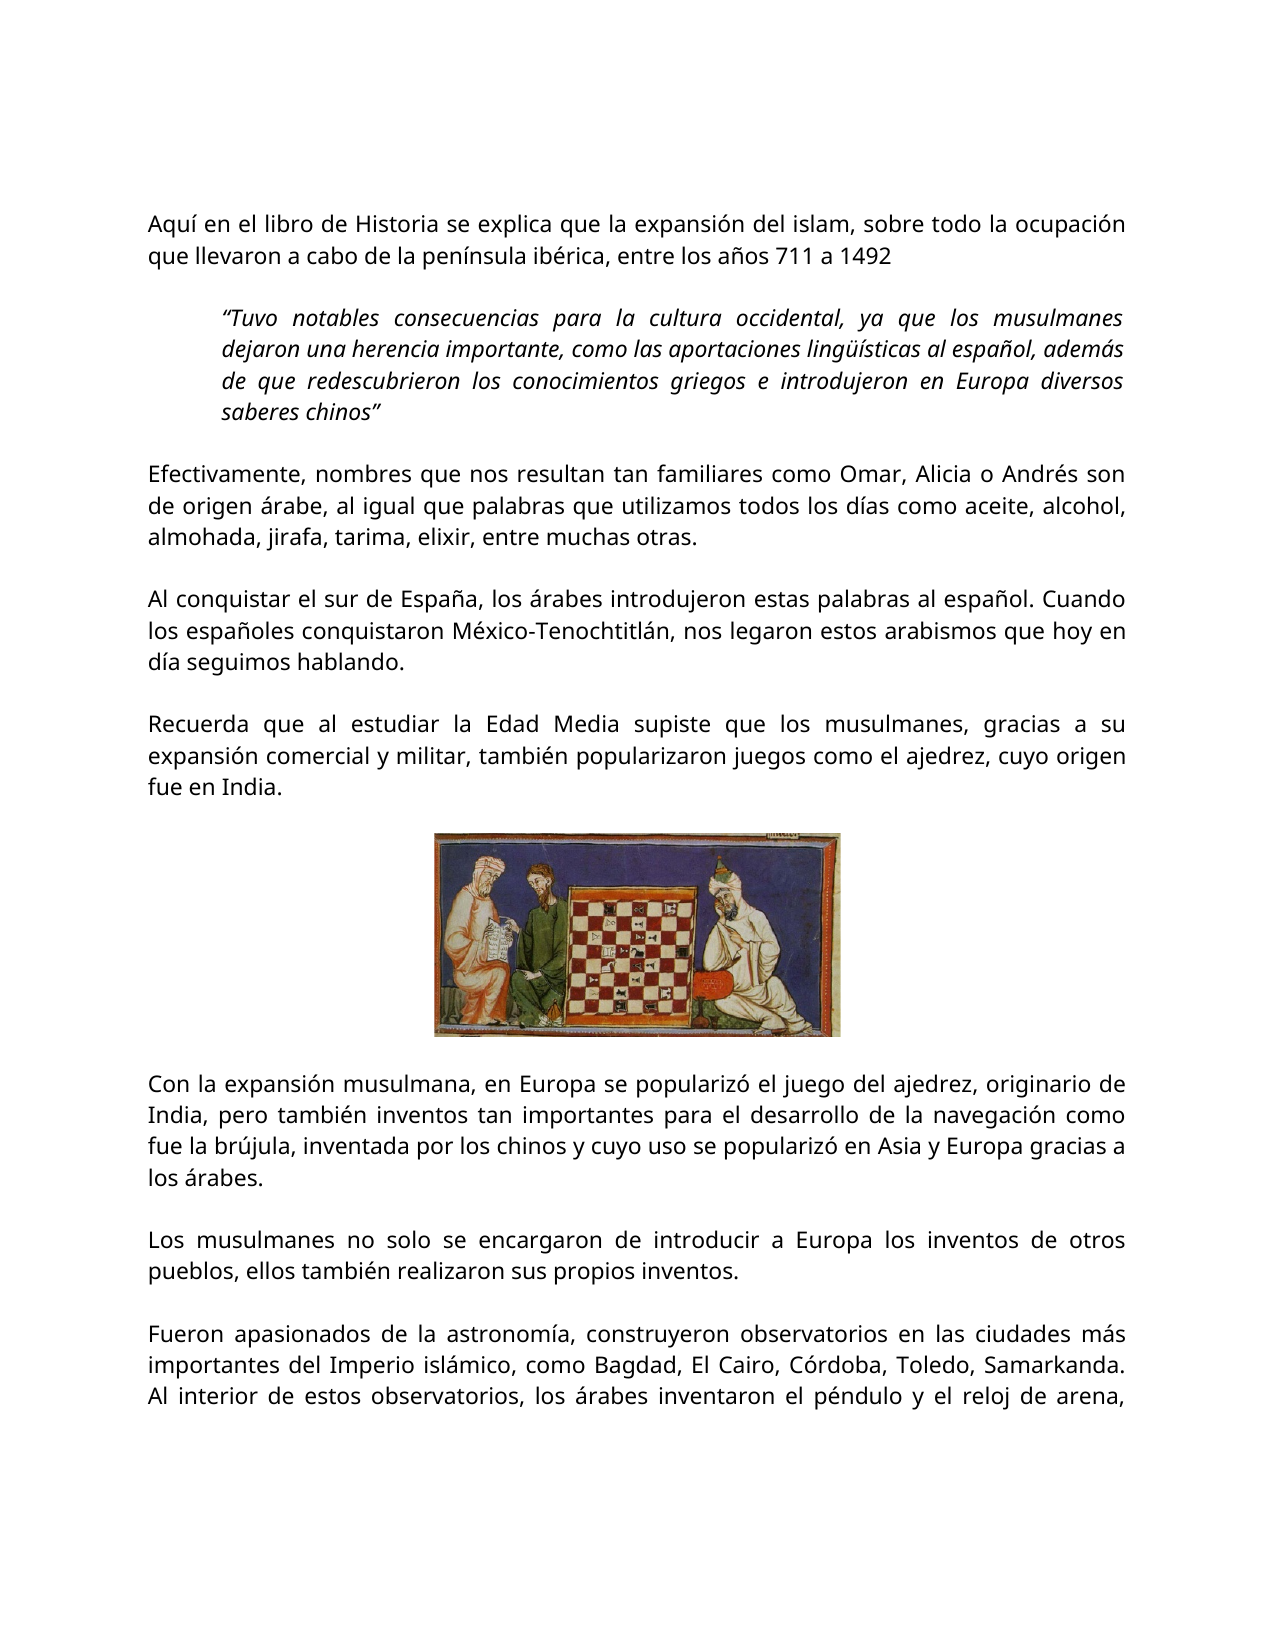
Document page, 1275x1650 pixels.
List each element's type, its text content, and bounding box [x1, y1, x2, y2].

picture [434, 833, 841, 1037]
text Aquí en el libro de Historia se explica que la expansión del islam, sobre todo la ocupación que llevaron a cabo de la península ibérica, entre los años 711 a 1492 [148, 208, 1127, 271]
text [148, 1318, 1127, 1412]
text Los musulmanes no solo se encargaron de introducir a Europa los inventos de otros pueblos, ellos también realizaron sus propios inventos. [148, 1224, 1127, 1287]
text Con la expansión musulmana, en Europa se popularizó el juego del ajedrez, originario de India, pero también inventos tan importantes para el desarrollo de la navegación como fue la brújula, inventada por los chinos y cuyo uso se popularizó en Asia y Europa gracias a los árabes. [148, 1068, 1127, 1193]
text Al conquistar el sur de España, los árabes introdujeron estas palabras al español. Cuando los españoles conquistaron México-Tenochtitlán, nos legaron estos arabismos que hoy en día seguimos hablando. [148, 583, 1127, 677]
text Efectivamente, nombres que nos resultan tan familiares como Omar, Alicia o Andrés son de origen árabe, al igual que palabras que utilizamos todos los días como aceite, alcohol, almohada, jirafa, tarima, elixir, entre muchas otras. [148, 458, 1127, 552]
text Recuerda que al estudiar la Edad Media supiste que los musulmanes, gracias a su expansión comercial y militar, también popularizaron juegos como el ajedrez, cuyo origen fue en India. [148, 708, 1127, 802]
text “Tuvo notables consecuencias para la cultura occidental, ya que los musulmanes dejaron una herencia importante, como las aportaciones lingüísticas al español, además de que redescubrieron los conocimientos griegos e introdujeron en Europa diversos saberes chinos” [221, 302, 1127, 427]
